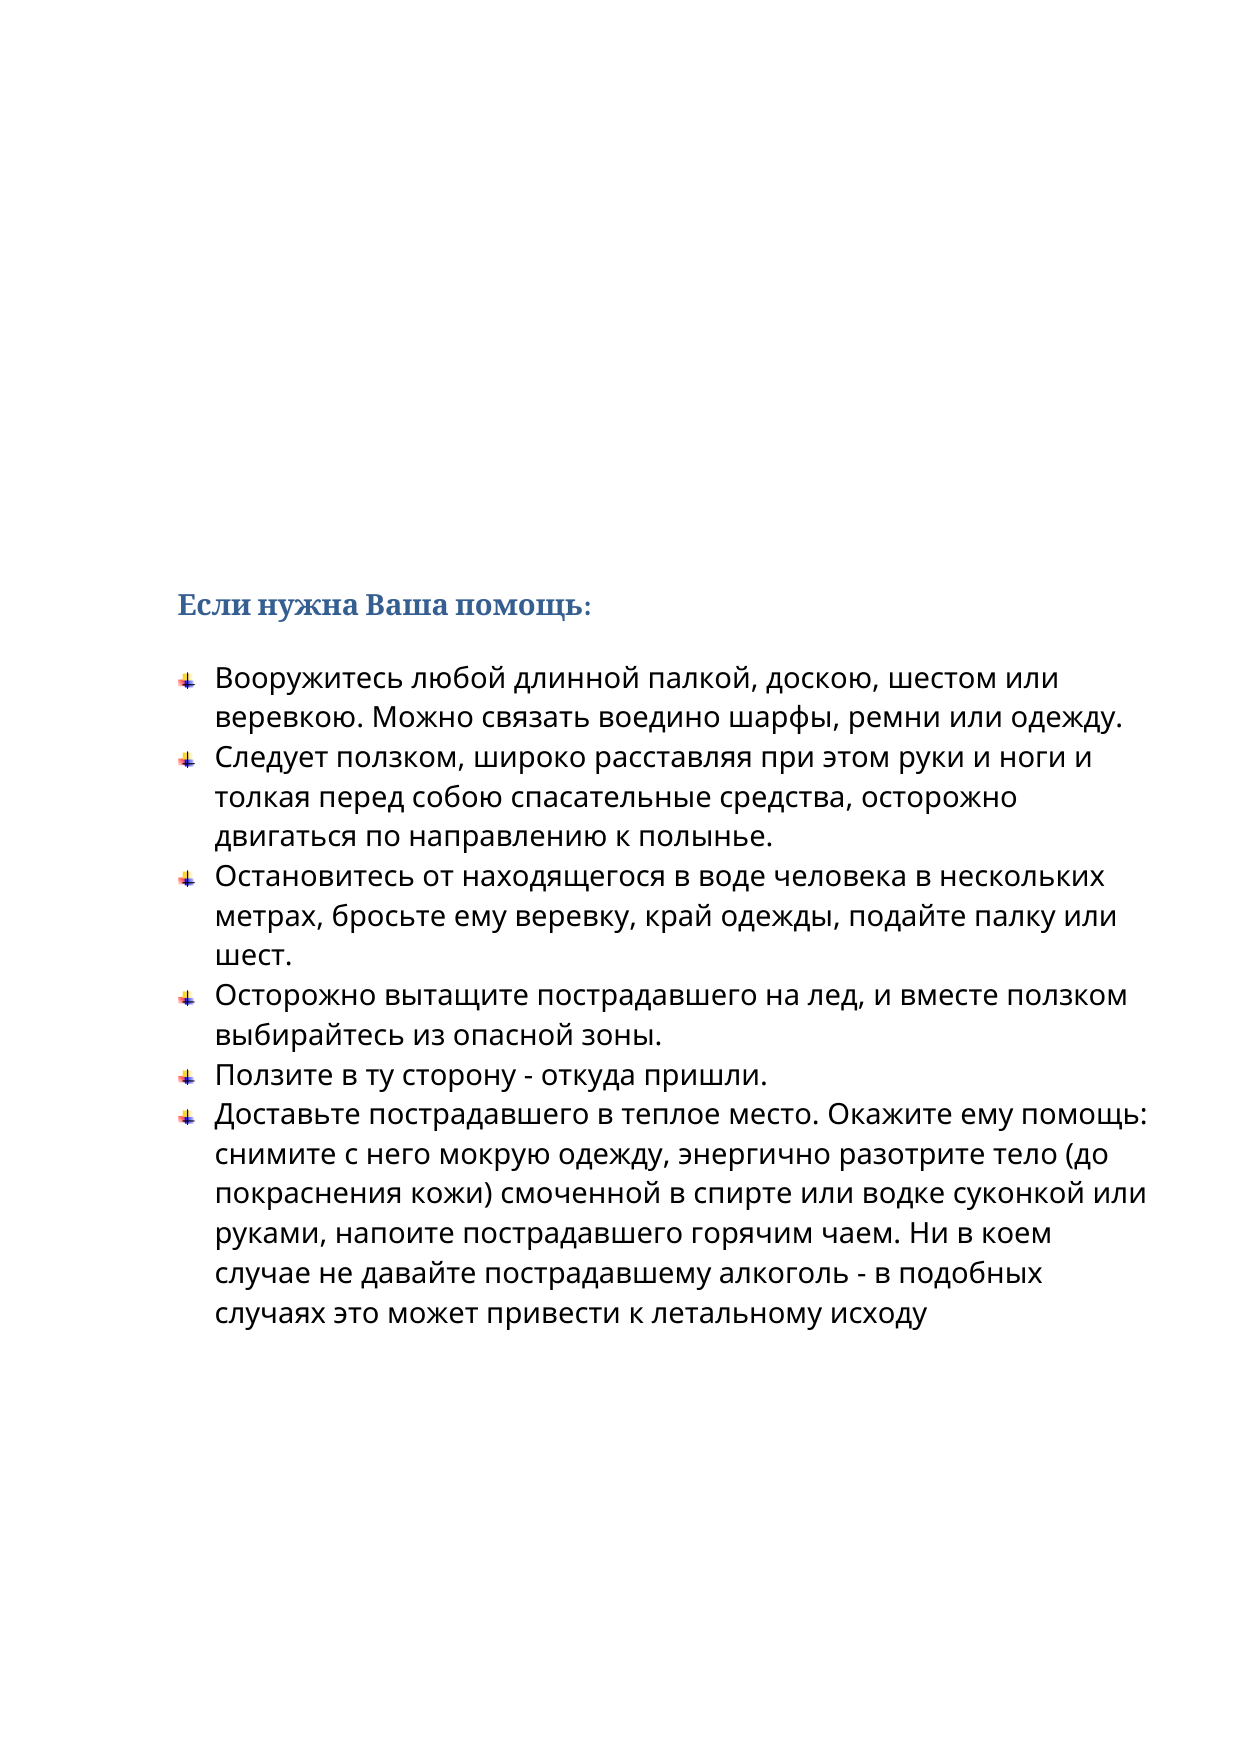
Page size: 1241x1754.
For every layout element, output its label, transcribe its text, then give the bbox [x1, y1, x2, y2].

picture [178, 869, 195, 887]
list Доставьте пострадавшего в теплое место. Окажите ему помощь: снимите с него мокрую одежду, энергично разотрите тело (до покраснения кожи) смоченной в спирте или водке суконкой или руками, напоите пострадавшего горячим чаем. Ни в коем случае не давайте пострадавшему алкоголь - в подобных случаях это может привести к летальному исходу [177, 1093, 1152, 1332]
list Ползите в ту сторону - откуда пришли. [177, 1054, 1152, 1093]
picture [178, 750, 195, 768]
list Следует ползком, широко расставляя при этом руки и ноги и толкая перед собою спасательные средства, осторожно двигаться по направлению к полынье. [177, 736, 1152, 855]
picture [178, 1068, 195, 1085]
list Вооружитесь любой длинной палкой, доскою, шестом или веревкою. Можно связать воедино шарфы, ремни или одежду. [177, 657, 1152, 736]
subtitle Если нужна Ваша помощь: [177, 589, 1152, 623]
list Осторожно вытащите пострадавшего на лед, и вместе ползком выбирайтесь из опасной зоны. [177, 974, 1152, 1054]
picture [178, 1108, 195, 1125]
picture [178, 989, 195, 1006]
picture [178, 671, 195, 689]
list Остановитесь от находящегося в воде человека в нескольких метрах, бросьте ему веревку, край одежды, подайте палку или шест. [177, 855, 1152, 974]
